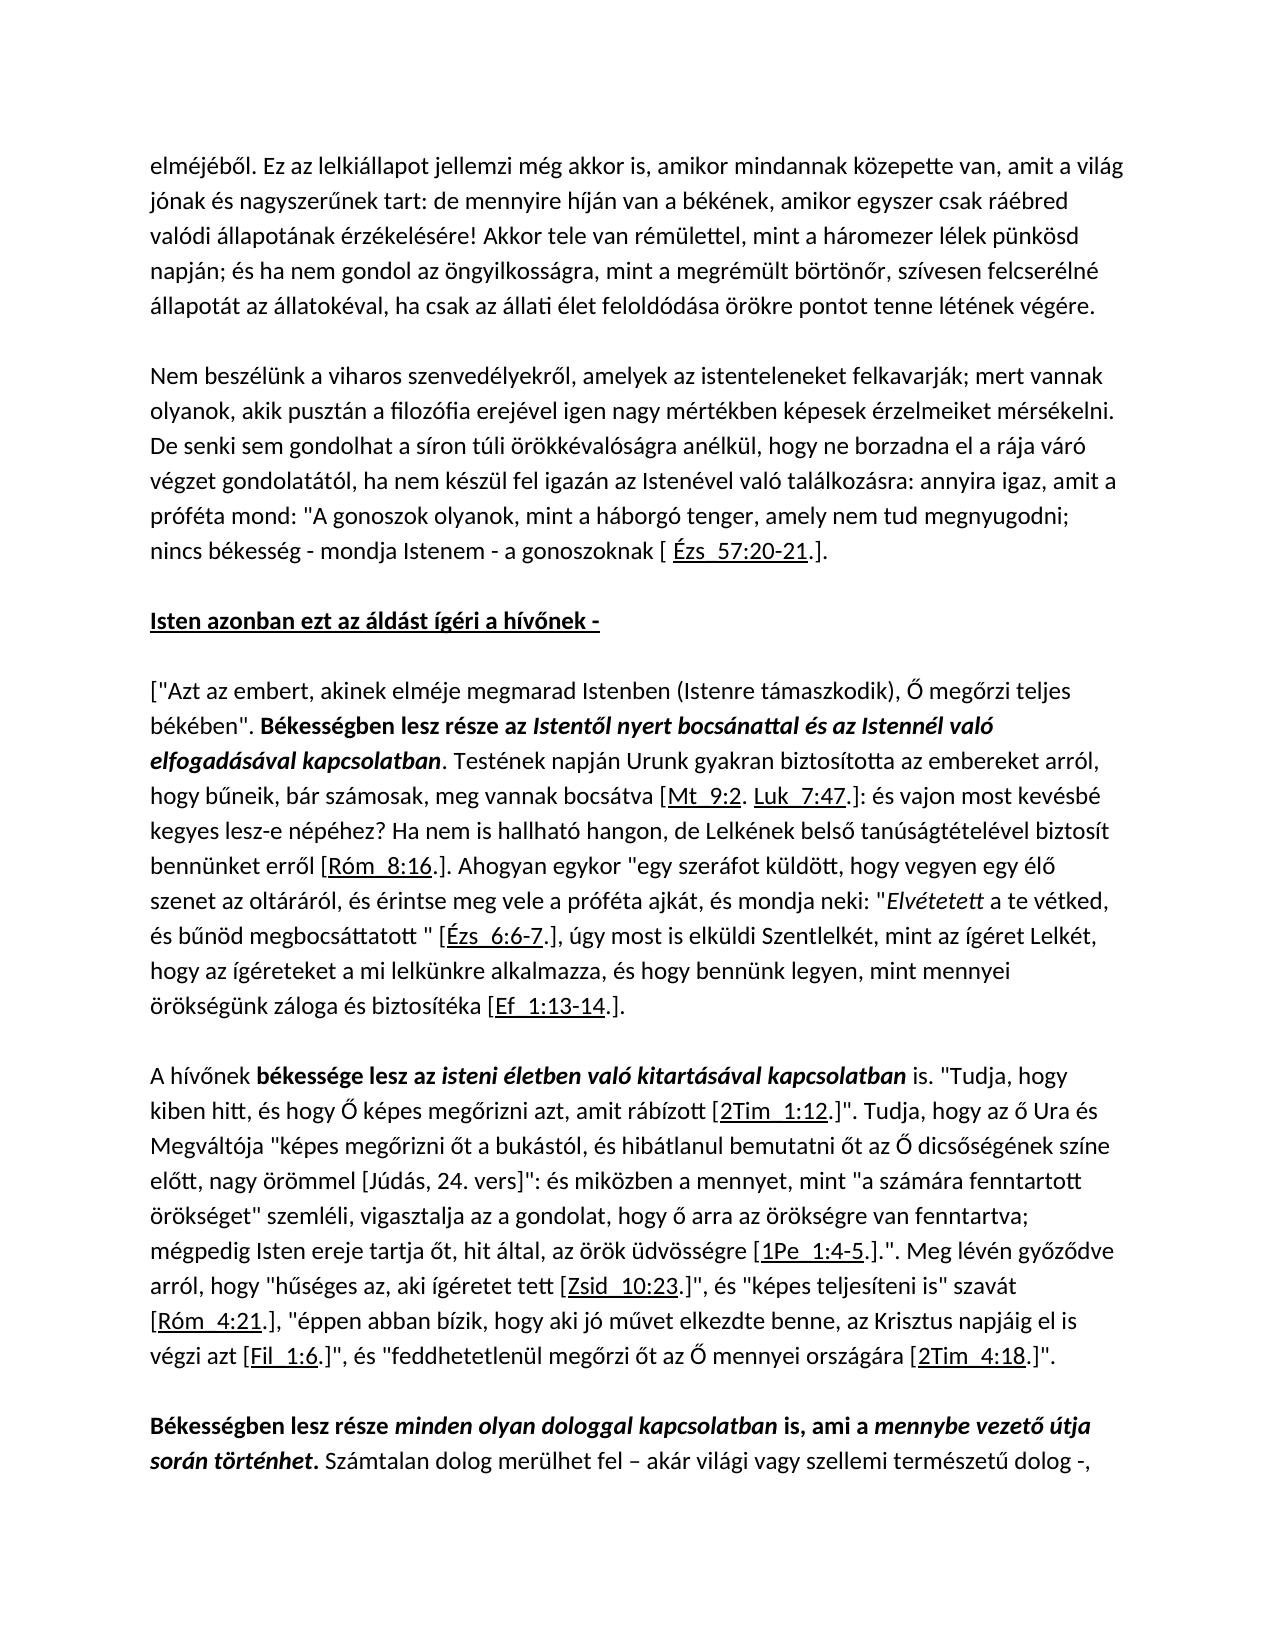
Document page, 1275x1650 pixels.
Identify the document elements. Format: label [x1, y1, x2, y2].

text [150, 150, 1125, 1476]
